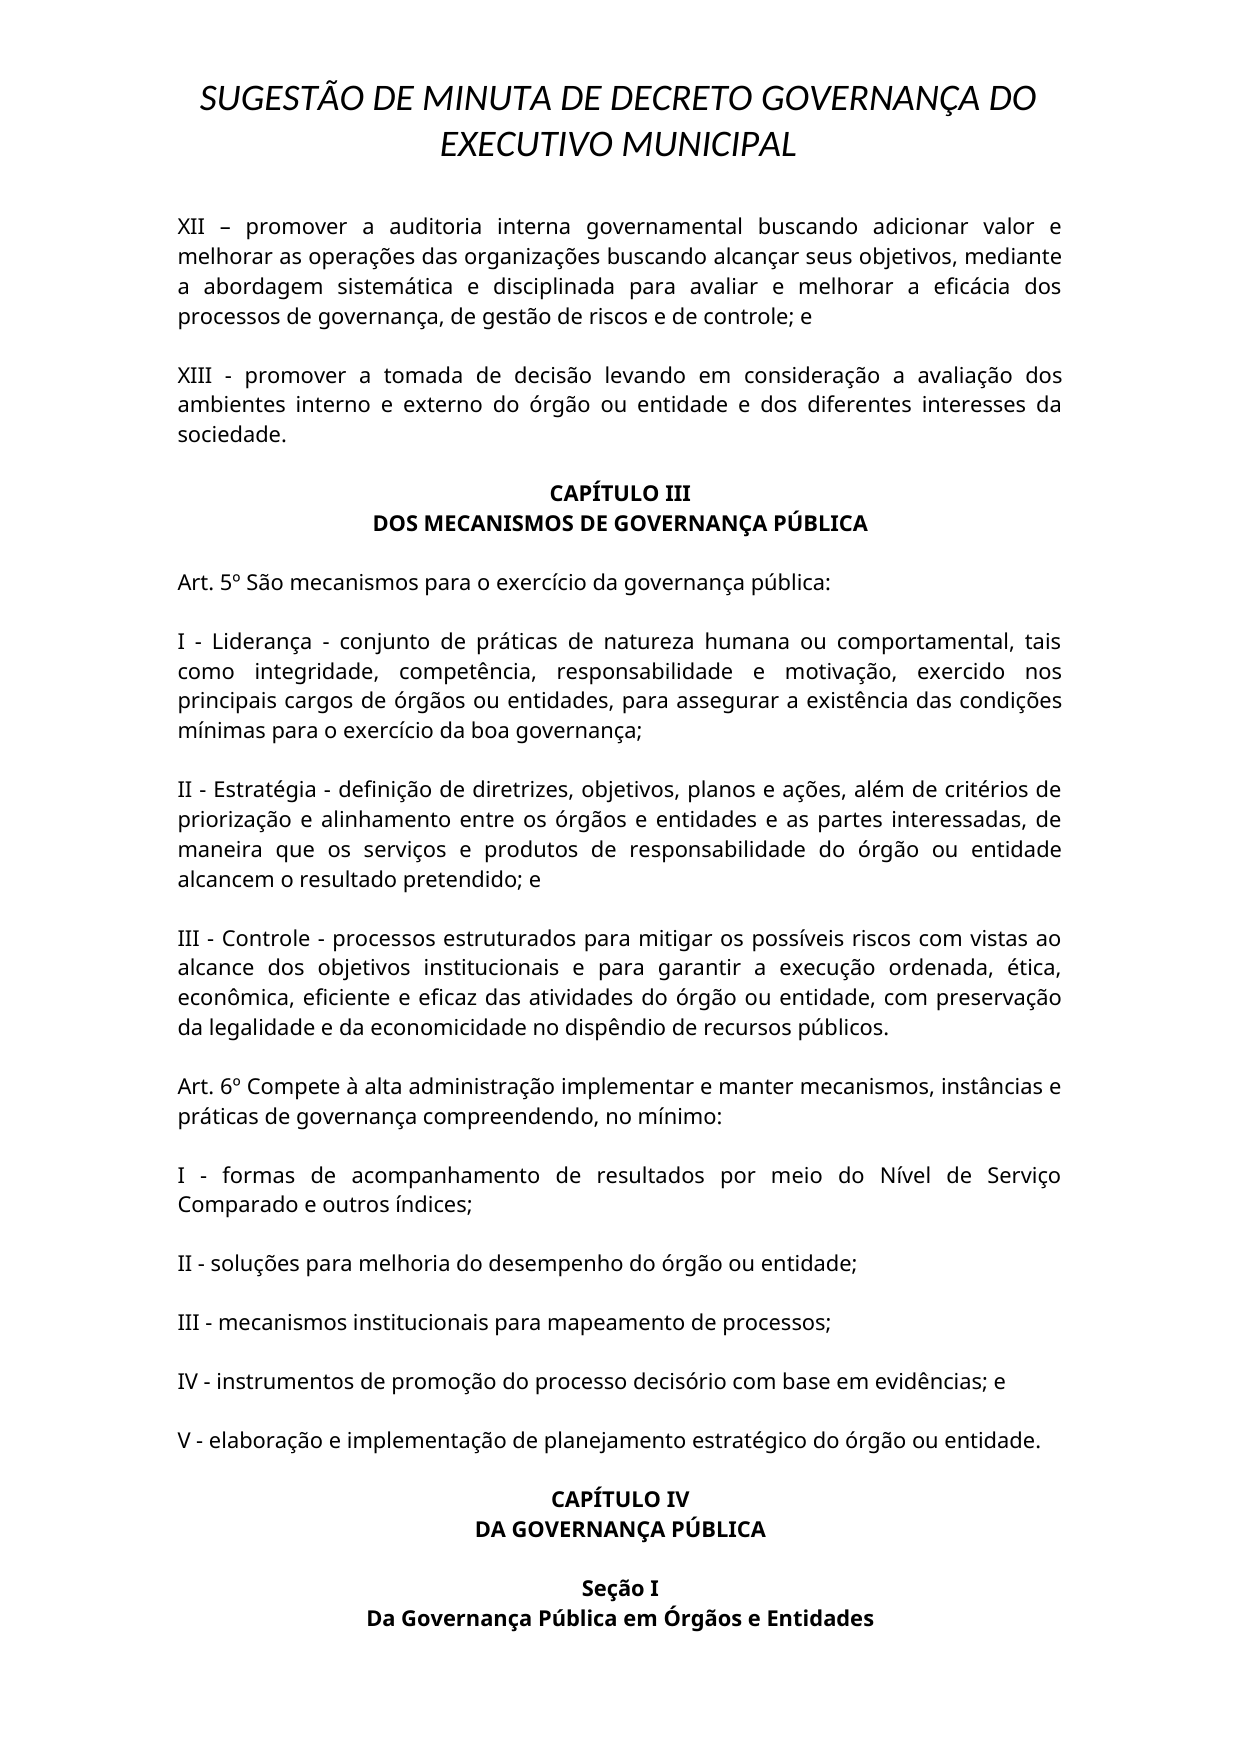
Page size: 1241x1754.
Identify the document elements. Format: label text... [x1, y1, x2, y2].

text Da Governança Pública em Órgãos e Entidades [177, 1603, 1063, 1632]
text CAPÍTULO III [177, 478, 1063, 508]
text DA GOVERNANÇA PÚBLICA [177, 1514, 1063, 1544]
text DOS MECANISMOS DE GOVERNANÇA PÚBLICA [177, 508, 1063, 538]
text IV - instrumentos de promoção do processo decisório com base em evidências; e [177, 1366, 1063, 1396]
text I - formas de acompanhamento de resultados por meio do Nível de Serviço Comparado e outros índices; [177, 1159, 1063, 1219]
text Art. 6º Compete à alta administração implementar e manter mecanismos, instâncias e práticas de governança compreendendo, no mínimo: [177, 1071, 1063, 1130]
text XII – promover a auditoria interna governamental buscando adicionar valor e melhorar as operações das organizações buscando alcançar seus objetivos, mediante a abordagem sistemática e disciplinada para avaliar e melhorar a eficácia dos processos de governança, de gestão de riscos e de controle; e [177, 211, 1063, 330]
text III - mecanismos institucionais para mapeamento de processos; [177, 1307, 1063, 1337]
text I - Liderança - conjunto de práticas de natureza humana ou comportamental, tais como integridade, competência, responsabilidade e motivação, exercido nos principais cargos de órgãos ou entidades, para assegurar a existência das condições mínimas para o exercício da boa governança; [177, 626, 1063, 745]
text III - Controle - processos estruturados para mitigar os possíveis riscos com vistas ao alcance dos objetivos institucionais e para garantir a execução ordenada, ética, econômica, eficiente e eficaz das atividades do órgão ou entidade, com preservação da legalidade e da economicidade no dispêndio de recursos públicos. [177, 922, 1063, 1042]
text II - soluções para melhoria do desempenho do órgão ou entidade; [177, 1248, 1063, 1278]
text V - elaboração e implementação de planejamento estratégico do órgão ou entidade. [177, 1425, 1063, 1455]
text CAPÍTULO IV [177, 1484, 1063, 1514]
text Art. 5º São mecanismos para o exercício da governança pública: [177, 567, 1063, 597]
text II - Estratégia - definição de diretrizes, objetivos, planos e ações, além de critérios de priorização e alinhamento entre os órgãos e entidades e as partes interessadas, de maneira que os serviços e produtos de responsabilidade do órgão ou entidade alcancem o resultado pretendido; e [177, 774, 1063, 893]
text Seção I [177, 1573, 1063, 1603]
text XIII - promover a tomada de decisão levando em consideração a avaliação dos ambientes interno e externo do órgão ou entidade e dos diferentes interesses da sociedade. [177, 359, 1063, 449]
